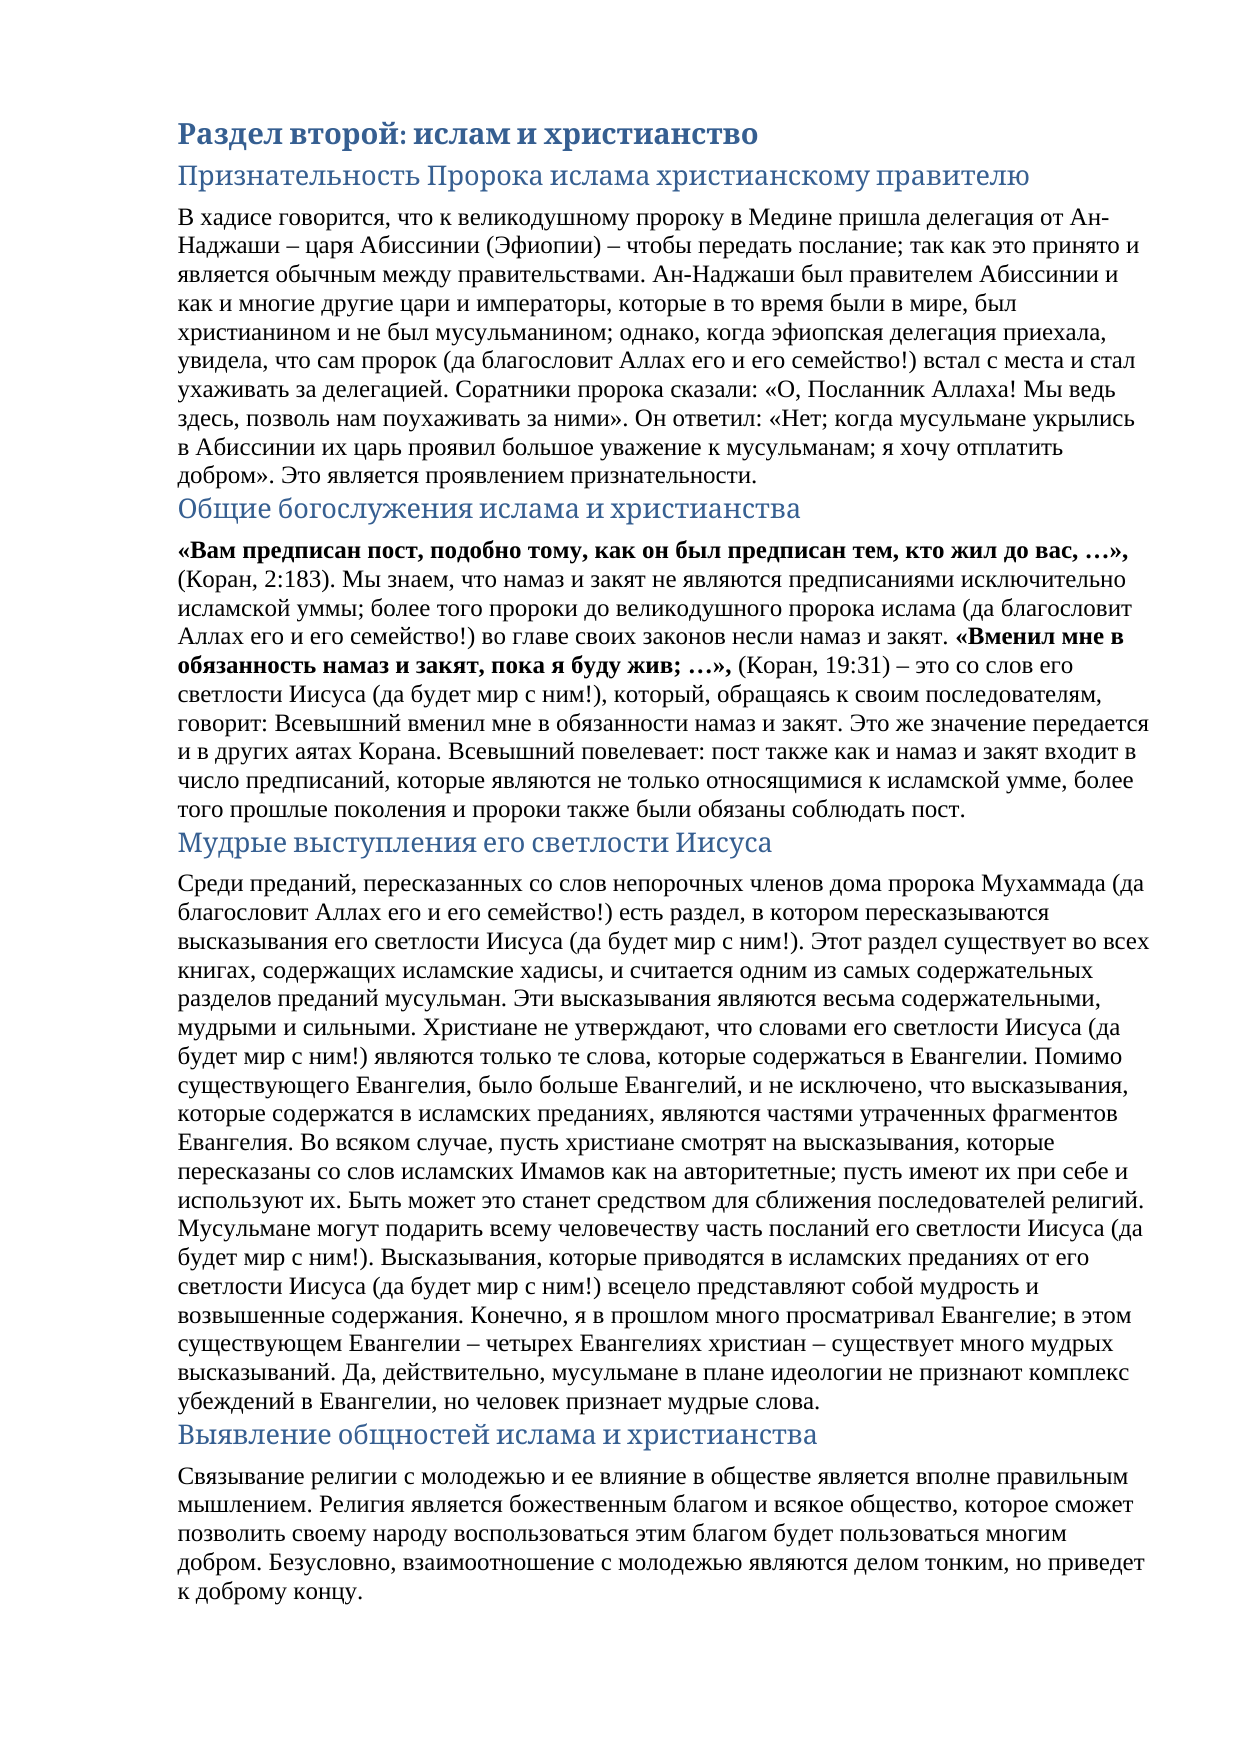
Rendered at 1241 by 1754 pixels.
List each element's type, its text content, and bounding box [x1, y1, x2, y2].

subtitle Мудрые выступления его светлости Иисуса [177, 828, 1152, 859]
subtitle Выявление общностей ислама и христианства [177, 1420, 1152, 1451]
text Среди преданий, пересказанных со слов непорочных членов дома пророка Мухаммада (да благословит Аллах его и его семейство!) есть раздел, в котором пересказываются высказывания его светлости Иисуса (да будет мир с ним!). Этот раздел существует во всех книгах, содержащих исламские хадисы, и считается одним из самых содержательных разделов преданий мусульман. Эти высказывания являются весьма содержательными, мудрыми и сильными. Христиане не утверждают, что словами его светлости Иисуса (да будет мир с ним!) являются только те слова, которые содержаться в Евангелии. Помимо существующего Евангелия, было больше Евангелий, и не исключено, что высказывания, которые содержатся в исламских преданиях, являются частями утраченных фрагментов Евангелия. Во всяком случае, пусть христиане смотрят на высказывания, которые пересказаны со слов исламских Имамов как на авторитетные; пусть имеют их при себе и используют их. Быть может это станет средством для сближения последователей религий. Мусульмане могут подарить всему человечеству часть посланий его светлости Иисуса (да будет мир с ним!). Высказывания, которые приводятся в исламских преданиях от его светлости Иисуса (да будет мир с ним!) всецело представляют собой мудрость и возвышенные содержания. Конечно, я в прошлом много просматривал Евангелие; в этом существующем Евангелии – четырех Евангелиях христиан – существует много мудрых высказываний. Да, действительно, мусульмане в плане идеологии не признают комплекс убеждений в Евангелии, но человек признает мудрые слова. [177, 868, 1152, 1415]
subtitle Признательность Пророка ислама христианскому правителю [177, 161, 1152, 192]
text В хадисе говорится, что к великодушному пророку в Медине пришла делегация от Ан-Наджаши – царя Абиссинии (Эфиопии) – чтобы передать послание; так как это принято и является обычным между правительствами. Ан-Наджаши был правителем Абиссинии и как и многие другие цари и императоры, которые в то время были в мире, был христианином и не был мусульманином; однако, когда эфиопская делегация приехала, увидела, что сам пророк (да благословит Аллах его и его семейство!) встал с места и стал ухаживать за делегацией. Соратники пророка сказали: «О, Посланник Аллаха! Мы ведь здесь, позволь нам поухаживать за ними». Он ответил: «Нет; когда мусульмане укрылись в Абиссинии их царь проявил большое уважение к мусульманам; я хочу отплатить добром». Это является проявлением признательности. [177, 202, 1152, 489]
subtitle Общие богослужения ислама и христианства [177, 494, 1152, 525]
text Связывание религии с молодежью и ее влияние в обществе является вполне правильным мышлением. Религия является божественным благом и всякое общество, которое сможет позволить своему народу воспользоваться этим благом будет пользоваться многим добром. Безусловно, взаимоотношение с молодежью являются делом тонким, но приведет к доброму концу. [177, 1461, 1152, 1604]
subtitle Раздел второй: ислам и христианство [177, 118, 1152, 152]
text «Вам предписан пост, подобно тому, как он был предписан тем, кто жил до вас, …», (Коран, 2:183). Мы знаем, что намаз и закят не являются предписаниями исключительно исламской уммы; более того пророки до великодушного пророка ислама (да благословит Аллах его и его семейство!) во главе своих законов несли намаз и закят. «Вменил мне в обязанность намаз и закят, пока я буду жив; …», (Коран, 19:31) – это со слов его светлости Иисуса (да будет мир с ним!), который, обращаясь к своим последователям, говорит: Всевышний вменил мне в обязанности намаз и закят. Это же значение передается и в других аятах Корана. Всевышний повелевает: пост также как и намаз и закят входит в число предписаний, которые являются не только относящимися к исламской умме, более того прошлые поколения и пророки также были обязаны соблюдать пост. [177, 535, 1152, 823]
